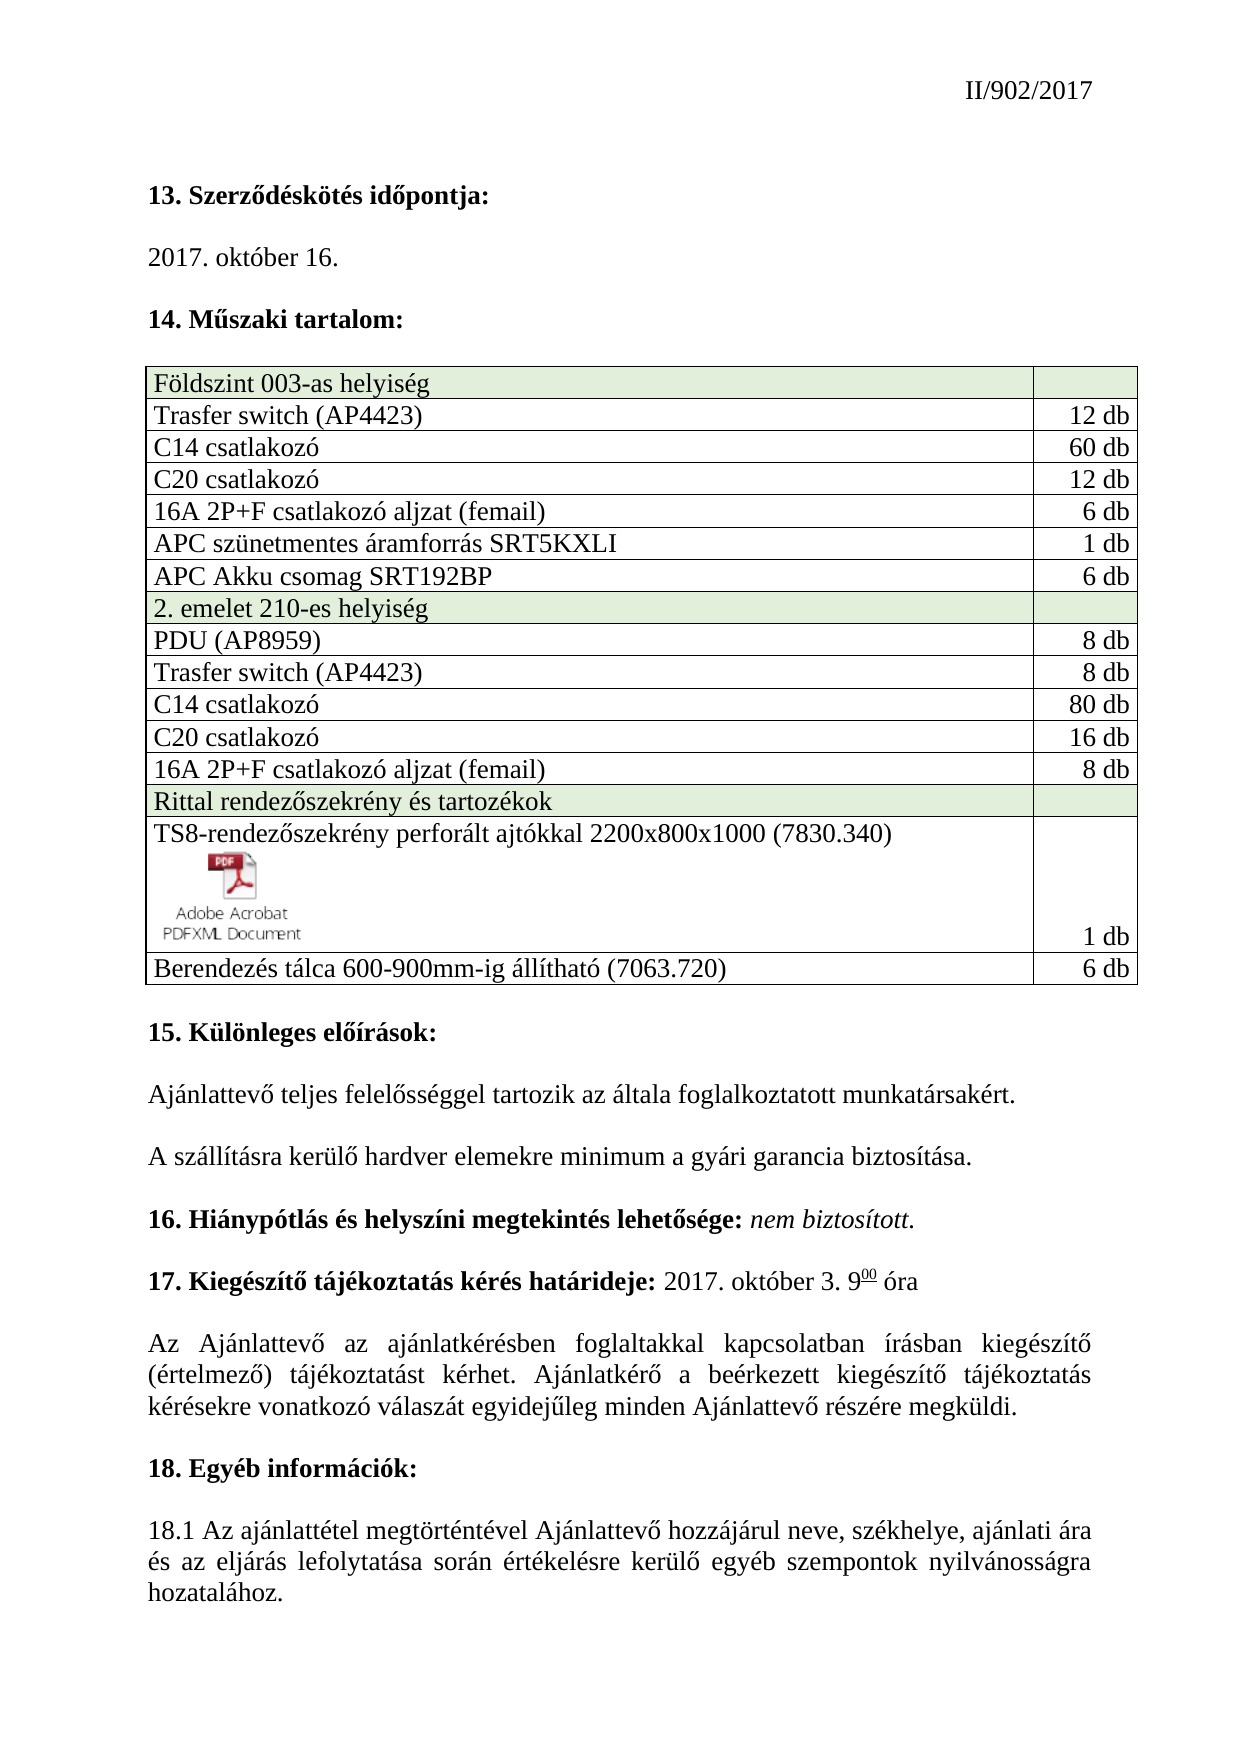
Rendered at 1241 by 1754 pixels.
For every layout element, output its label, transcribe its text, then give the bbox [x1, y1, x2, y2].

text 14. Műszaki tartalom: [148, 303, 1093, 334]
text 17. Kiegészítő tájékoztatás kérés határideje: 2017. október 3. 900 óra [148, 1265, 1093, 1296]
table_cell 6 db [1034, 560, 1137, 591]
table_cell C14 csatlakozó [147, 689, 1033, 720]
table_cell [1034, 785, 1137, 816]
table_cell 1 db [1034, 817, 1137, 952]
text A szállításra kerülő hardver elemekre minimum a gyári garancia biztosítása. [148, 1141, 1093, 1172]
table_cell 16A 2P+F csatlakozó aljzat (femail) [147, 753, 1033, 784]
table_cell Trasfer switch (AP4423) [147, 399, 1033, 430]
table_cell 8 db [1034, 624, 1137, 655]
table_cell 6 db [1034, 495, 1137, 527]
table_header Földszint 003-as helyiség [147, 367, 1033, 398]
text 13. Szerződéskötés időpontja: [148, 179, 1093, 210]
table_cell 8 db [1034, 656, 1137, 687]
table_cell Rittal rendezőszekrény és tartozékok [147, 785, 1033, 816]
table_cell 2. emelet 210-es helyiség [147, 592, 1033, 623]
table_cell 6 db [1034, 953, 1137, 984]
text 15. Különleges előírások: [148, 1016, 1093, 1047]
table_cell 8 db [1034, 753, 1137, 784]
table_cell TS8-rendezőszekrény perforált ajtókkal 2200x800x1000 (7830.340) [147, 817, 1033, 952]
table_cell PDU (AP8959) [147, 624, 1033, 655]
table_cell C14 csatlakozó [147, 431, 1033, 462]
table_cell [1034, 592, 1137, 623]
table_cell APC Akku csomag SRT192BP [147, 560, 1033, 591]
table_cell C20 csatlakozó [147, 463, 1033, 494]
table_cell C20 csatlakozó [147, 721, 1033, 752]
text Az Ajánlattevő az ajánlatkérésben foglaltakkal kapcsolatban írásban kiegészítő (értelmező) tájékoztatást kérhet. Ajánlatkérő a beérkezett kiegészítő tájékoztatás kérésekre vonatkozó válaszát egyidejűleg minden Ajánlattevő részére megküldi. [148, 1327, 1093, 1421]
table_cell 1 db [1034, 528, 1137, 559]
table_cell Berendezés tálca 600-900mm-ig állítható (7063.720) [147, 953, 1033, 984]
table_header [1034, 367, 1137, 398]
table_cell 80 db [1034, 689, 1137, 720]
text Ajánlattevő teljes felelősséggel tartozik az általa foglalkoztatott munkatársakért. [148, 1078, 1093, 1109]
text 18. Egyéb információk: [148, 1452, 1093, 1483]
text 2017. október 16. [148, 241, 1093, 272]
table_cell 12 db [1034, 463, 1137, 494]
table_cell 60 db [1034, 431, 1137, 462]
table_cell Trasfer switch (AP4423) [147, 656, 1033, 687]
table_cell 16 db [1034, 721, 1137, 752]
table_cell 12 db [1034, 399, 1137, 430]
table_cell 16A 2P+F csatlakozó aljzat (femail) [147, 495, 1033, 527]
text 18.1 Az ajánlattétel megtörténtével Ajánlattevő hozzájárul neve, székhelye, ajánlati ára és az eljárás lefolytatása során értékelésre kerülő egyéb szempontok nyilvánosságra hozatalához. [148, 1514, 1093, 1608]
text 16. Hiánypótlás és helyszíni megtekintés lehetősége: nem biztosított. [148, 1203, 1093, 1234]
table_cell APC szünetmentes áramforrás SRT5KXLI [147, 528, 1033, 559]
